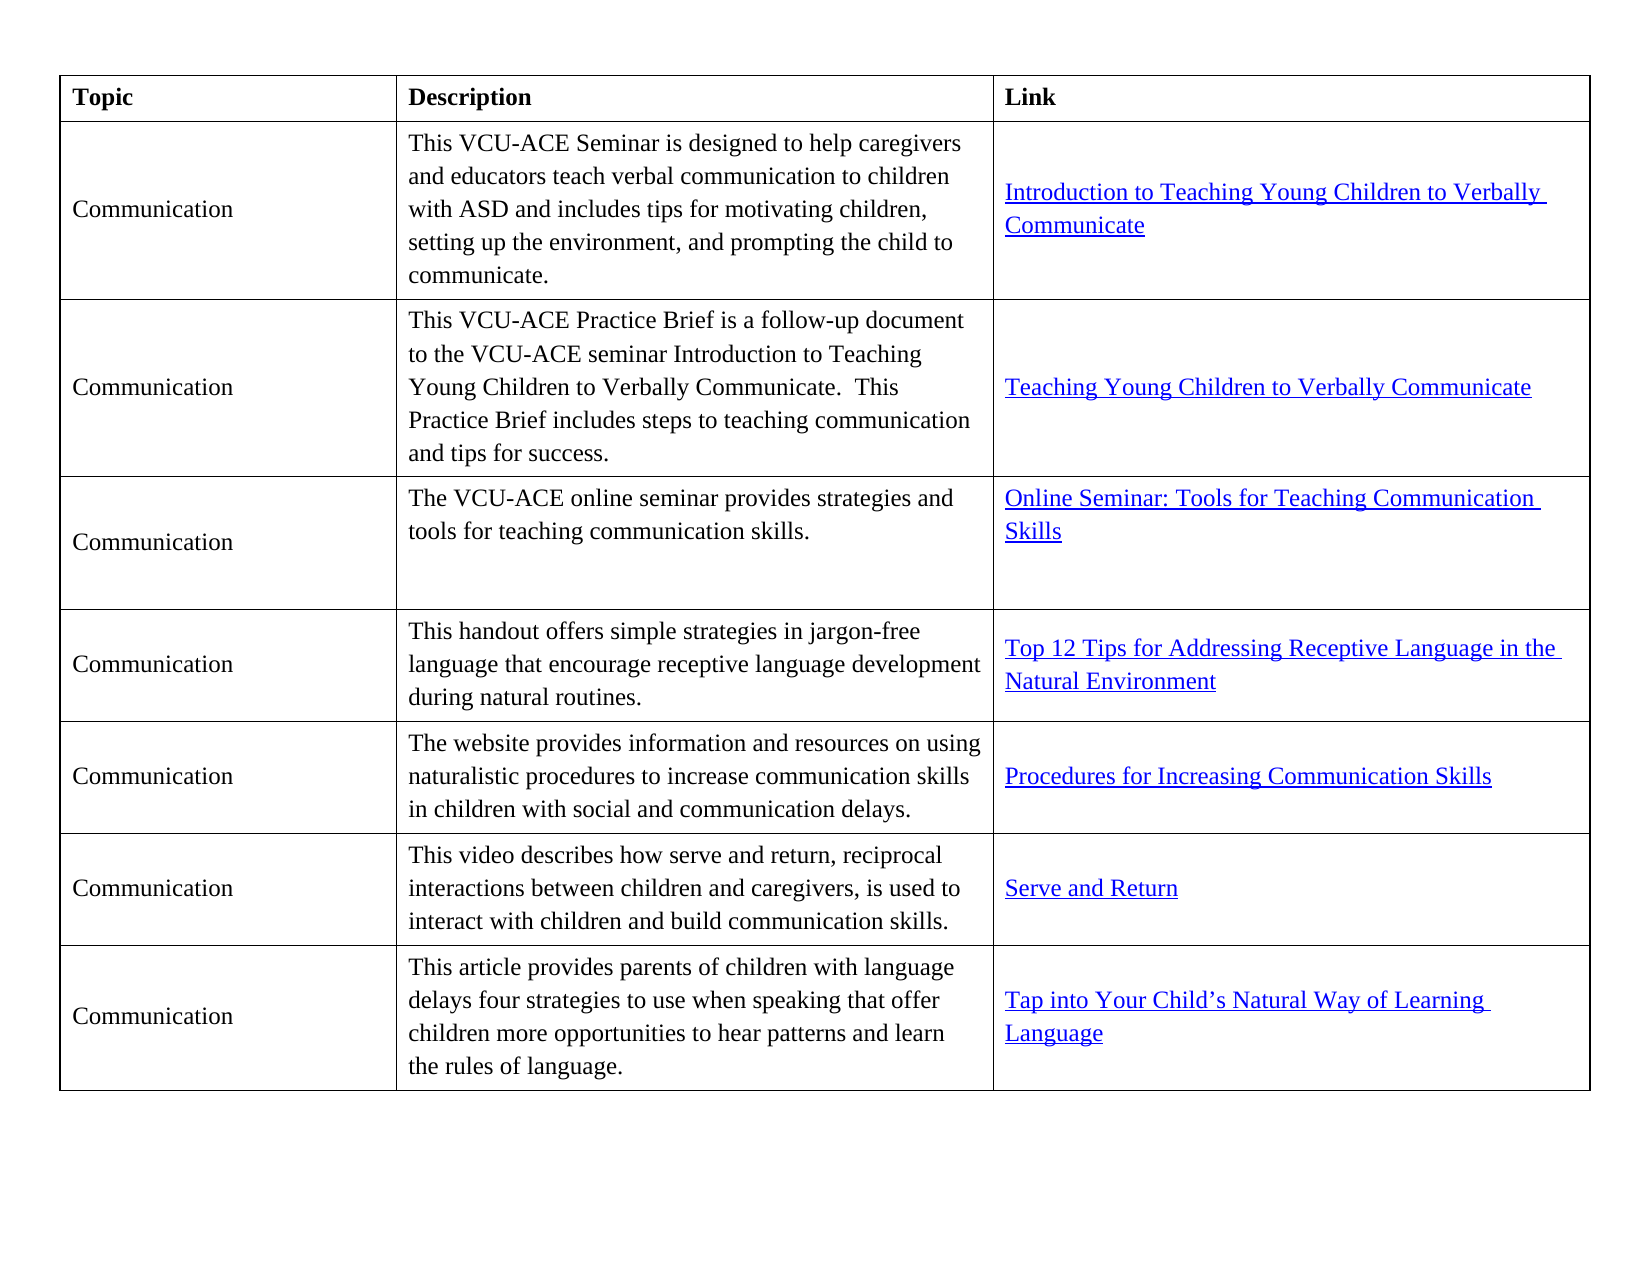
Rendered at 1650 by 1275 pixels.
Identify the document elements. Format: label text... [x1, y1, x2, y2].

table_cell Top 12 Tips for Addressing Receptive Language in the Natural Environment [994, 610, 1589, 721]
table_cell Teaching Young Children to Verbally Communicate [994, 300, 1589, 476]
table_cell The VCU-ACE online seminar provides strategies and tools for teaching communication skills. [397, 477, 993, 609]
table_cell Communication [61, 834, 396, 945]
table_header Description [397, 76, 993, 121]
table_cell This video describes how serve and return, reciprocal interactions between children and caregivers, is used to interact with children and build communication skills. [397, 834, 993, 945]
table_cell Serve and Return [994, 834, 1589, 945]
table_cell Online Seminar: Tools for Teaching Communication Skills [994, 477, 1589, 609]
table_cell This VCU-ACE Practice Brief is a follow-up document to the VCU-ACE seminar Introduction to Teaching Young Children to Verbally Communicate. This Practice Brief includes steps to teaching communication and tips for success. [397, 300, 993, 476]
table_cell Tap into Your Child’s Natural Way of Learning Language [994, 946, 1589, 1089]
table_cell Communication [61, 610, 396, 721]
table_cell Communication [61, 946, 396, 1089]
table_header Topic [61, 76, 396, 121]
table_cell This VCU-ACE Seminar is designed to help caregivers and educators teach verbal communication to children with ASD and includes tips for motivating children, setting up the environment, and prompting the child to communicate. [397, 122, 993, 298]
table_cell Introduction to Teaching Young Children to Verbally Communicate [994, 122, 1589, 298]
table_cell This article provides parents of children with language delays four strategies to use when speaking that offer children more opportunities to hear patterns and learn the rules of language. [397, 946, 993, 1089]
table_cell Communication [61, 122, 396, 298]
table_header Link [994, 76, 1589, 121]
table_cell Communication [61, 300, 396, 476]
table_cell Procedures for Increasing Communication Skills [994, 722, 1589, 833]
table_cell Communication [61, 477, 396, 609]
table_cell Communication [61, 722, 396, 833]
table_cell This handout offers simple strategies in jargon-free language that encourage receptive language development during natural routines. [397, 610, 993, 721]
table_cell The website provides information and resources on using naturalistic procedures to increase communication skills in children with social and communication delays. [397, 722, 993, 833]
